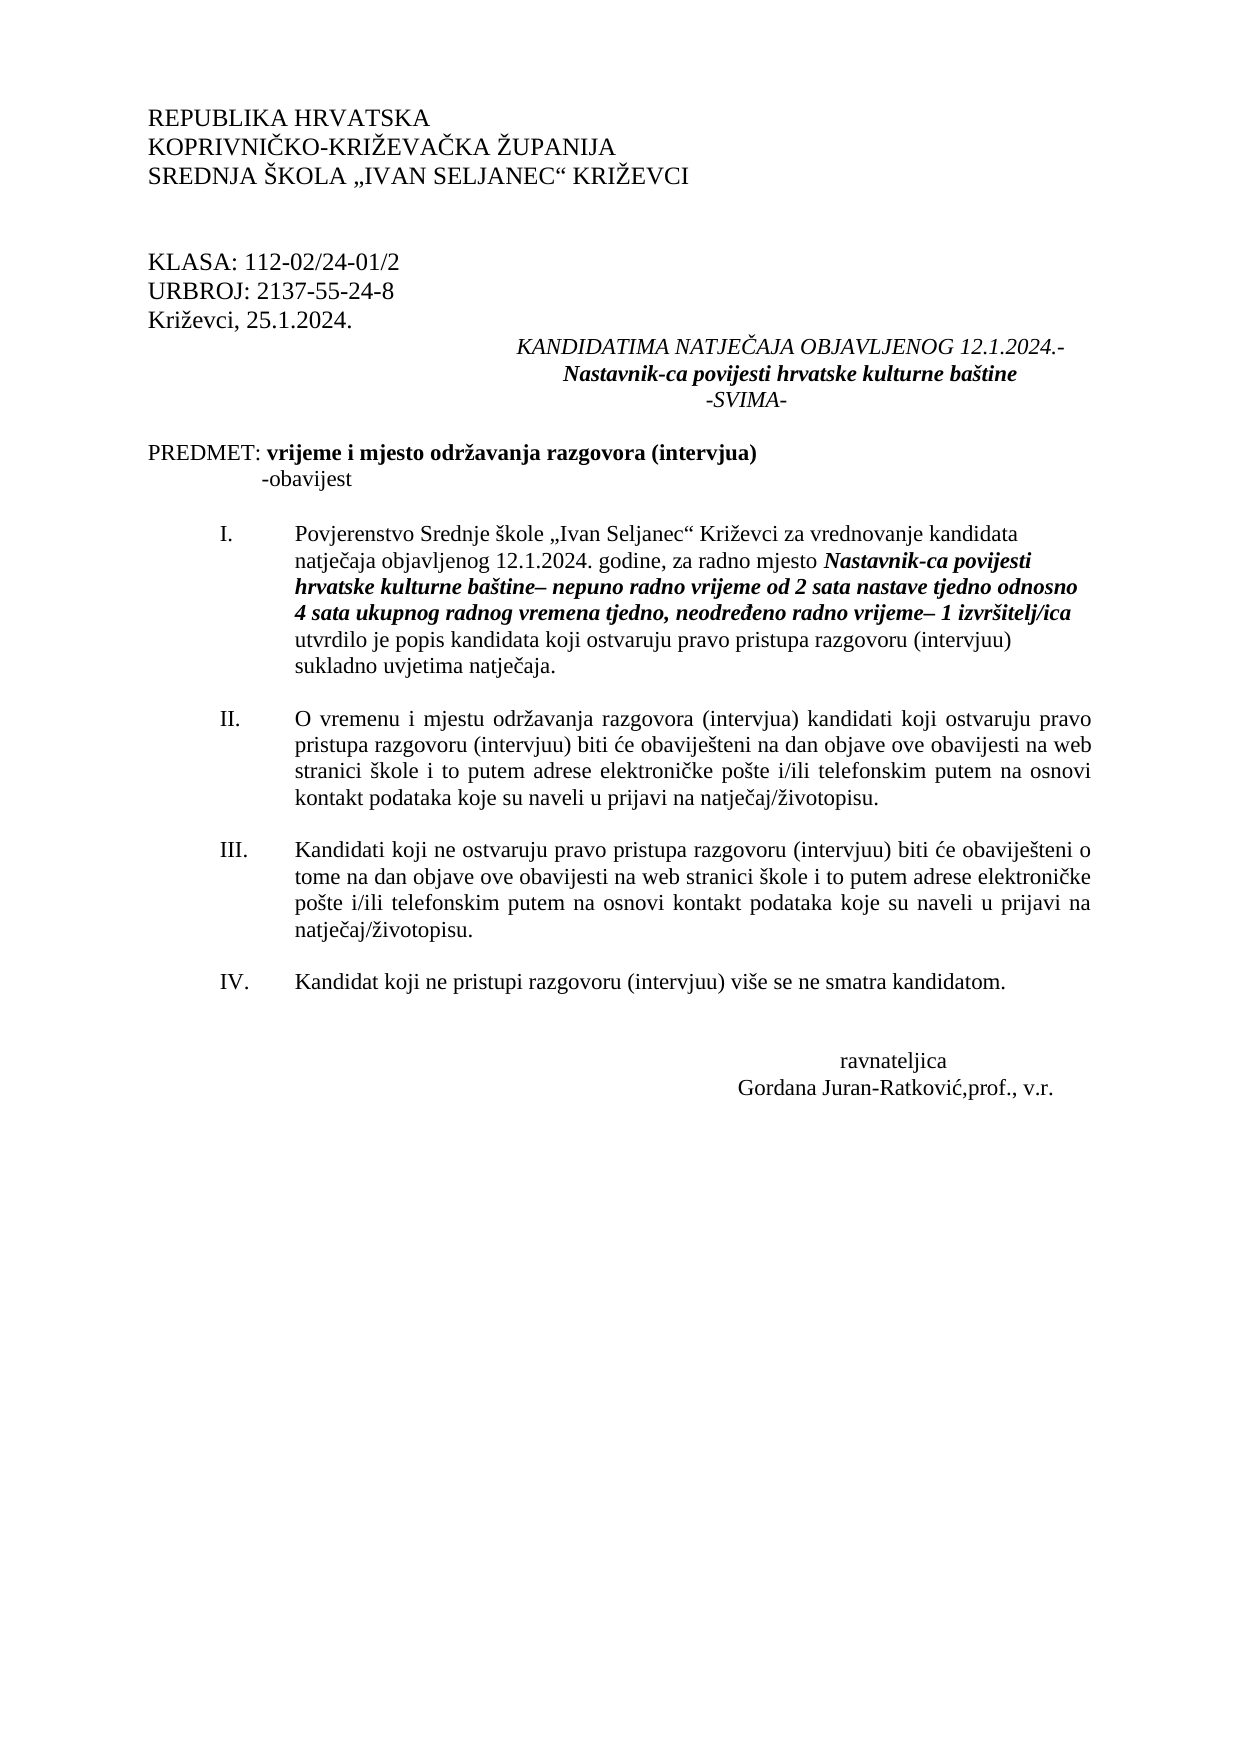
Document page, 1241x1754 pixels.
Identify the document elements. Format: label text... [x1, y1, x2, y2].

text Gordana Juran-Ratković,prof., v.r. [738, 1074, 1093, 1100]
text ravnateljica [811, 1047, 1093, 1074]
list utvrdilo je popis kandidata koji ostvaruju pravo pristupa razgovoru (intervjuu) sukladno uvjetima natječaja. [294, 626, 1093, 678]
text KLASA: 112-02/24-01/2 [148, 247, 1093, 276]
text URBROJ: 2137-55-24-8 [148, 276, 1093, 305]
text -SVIMA- [443, 386, 1093, 412]
text PREDMET: vrijeme i mjesto održavanja razgovora (intervjua) [148, 439, 1093, 465]
list Povjerenstvo Srednje škole „Ivan Seljanec“ Križevci za vrednovanje kandidata natječaja objavljenog 12.1.2024. godine, za radno mjesto Nastavnik-ca povijesti hrvatske kulturne baštine– nepuno radno vrijeme od 2 sata nastave tjedno odnosno 4 sata ukupnog radnog vremena tjedno, neodređeno radno vrijeme– 1 izvršitelj/ica [219, 520, 1093, 626]
list O vremenu i mjestu održavanja razgovora (intervjua) kandidati koji ostvaruju pravo pristupa razgovoru (intervjuu) biti će obaviješteni na dan objave ove obavijesti na web stranici škole i to putem adrese elektroničke pošte i/ili telefonskim putem na osnovi kontakt podataka koje su naveli u prijavi na natječaj/životopisu. [219, 705, 1093, 810]
text Križevci, 25.1.2024. [148, 305, 1093, 333]
text SREDNJA ŠKOLA „IVAN SELJANEC“ KRIŽEVCI [148, 161, 1093, 190]
text -obavijest [148, 465, 1093, 492]
text REPUBLIKA HRVATSKA [148, 103, 1093, 132]
list Kandidat koji ne pristupi razgovoru (intervjuu) više se ne smatra kandidatom. [219, 968, 1093, 995]
text KANDIDATIMA NATJEČAJA OBJAVLJENOG 12.1.2024.- [516, 333, 1093, 360]
text Nastavnik-ca povijesti hrvatske kulturne baštine [443, 360, 1093, 386]
list Kandidati koji ne ostvaruju pravo pristupa razgovoru (intervjuu) biti će obaviješteni o tome na dan objave ove obavijesti na web stranici škole i to putem adrese elektroničke pošte i/ili telefonskim putem na osnovi kontakt podataka koje su naveli u prijavi na natječaj/životopisu. [219, 837, 1093, 942]
text KOPRIVNIČKO-KRIŽEVAČKA ŽUPANIJA [148, 132, 1093, 161]
